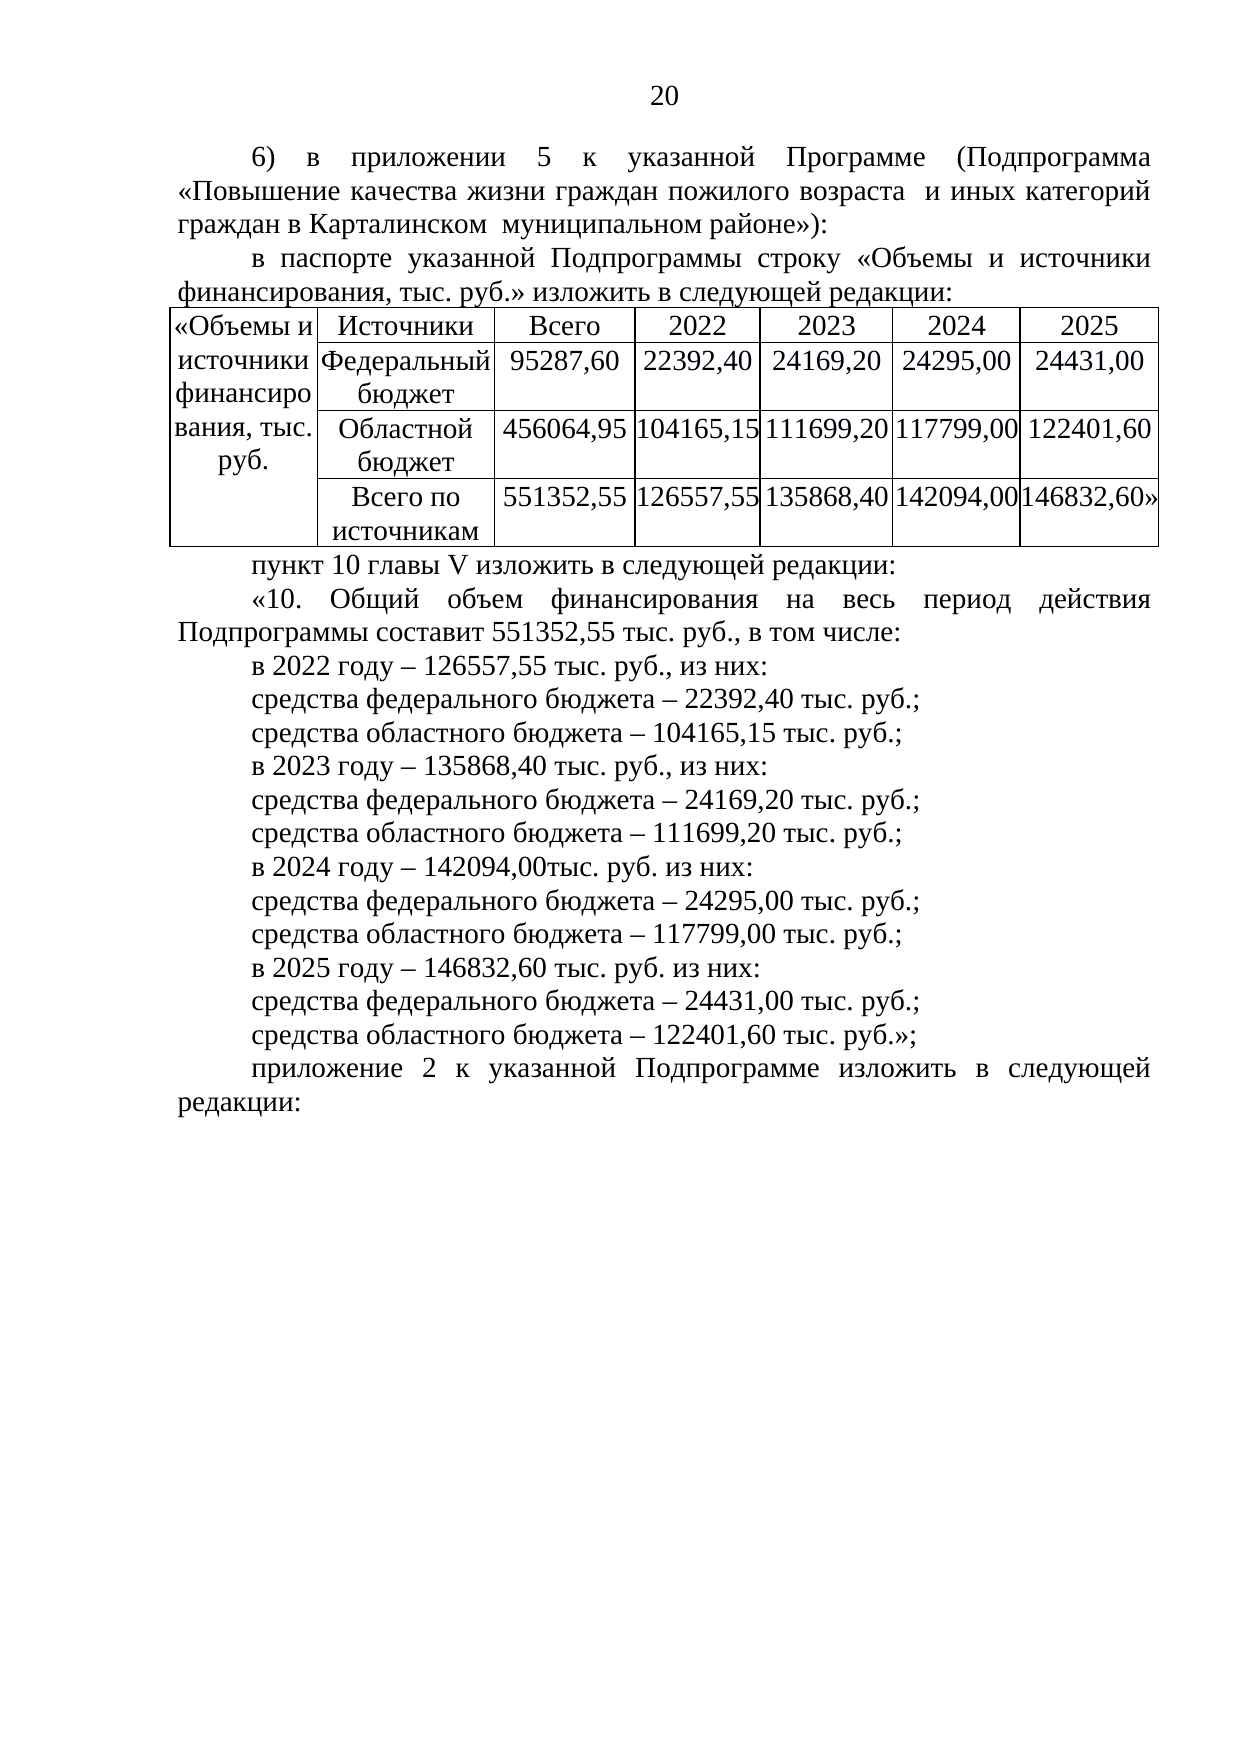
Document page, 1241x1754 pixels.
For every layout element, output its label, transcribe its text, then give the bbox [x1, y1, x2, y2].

table_cell 24169,20 [761, 343, 892, 410]
text приложение 2 к указанной Подпрограмме изложить в следующей редакции: [177, 1050, 1152, 1117]
table_cell 24431,00 [1021, 343, 1158, 410]
text средства федерального бюджета – 22392,40 тыс. руб.; [177, 681, 1152, 715]
text средства федерального бюджета – 24169,20 тыс. руб.; [177, 782, 1152, 816]
text в 2025 году – 146832,60 тыс. руб. из них: [177, 950, 1152, 983]
table_cell 122401,60 [1021, 411, 1158, 478]
table_cell Всего по источникам [318, 479, 494, 546]
text средства федерального бюджета – 24431,00 тыс. руб.; [177, 983, 1152, 1017]
table_cell 95287,60 [495, 343, 634, 410]
table_header «Объемы и источники финансирования, тыс. руб. [171, 308, 317, 546]
table_header 2022 [636, 308, 759, 342]
table_header 2023 [761, 308, 892, 342]
text средства областного бюджета – 117799,00 тыс. руб.; [177, 916, 1152, 950]
text «10. Общий объем финансирования на весь период действия Подпрограммы составит 551352,55 тыс. руб., в том числе: [177, 581, 1152, 648]
text в 2023 году – 135868,40 тыс. руб., из них: [177, 748, 1152, 782]
table_cell 111699,20 [761, 411, 892, 478]
table_cell 24295,00 [893, 343, 1019, 410]
table_cell Федеральный бюджет [318, 343, 494, 410]
table_cell 104165,15 [636, 411, 759, 478]
text средства областного бюджета – 104165,15 тыс. руб.; [177, 715, 1152, 748]
text в паспорте указанной Подпрограммы строку «Объемы и источники финансирования, тыс. руб.» изложить в следующей редакции: [177, 240, 1152, 307]
table_cell Областной бюджет [318, 411, 494, 478]
table_header 2024 [893, 308, 1019, 342]
table_cell 22392,40 [636, 343, 759, 410]
table_cell 551352,55 [495, 479, 634, 546]
table_cell 135868,40 [761, 479, 892, 546]
table_header 2025 [1021, 308, 1158, 342]
text пункт 10 главы V изложить в следующей редакции: [177, 547, 1152, 581]
table_cell 126557,55 [636, 479, 759, 546]
table_cell 146832,60» [1021, 479, 1158, 546]
table_header Источники [318, 308, 494, 342]
text в 2022 году – 126557,55 тыс. руб., из них: [177, 648, 1152, 681]
table_header Всего [495, 308, 634, 342]
table_cell 117799,00 [893, 411, 1019, 478]
text средства федерального бюджета – 24295,00 тыс. руб.; [177, 883, 1152, 916]
text средства областного бюджета – 111699,20 тыс. руб.; [177, 816, 1152, 849]
text 6) в приложении 5 к указанной Программе (Подпрограмма «Повышение качества жизни граждан пожилого возраста и иных категорий граждан в Карталинском муниципальном районе»): [177, 139, 1152, 240]
text в 2024 году – 142094,00тыс. руб. из них: [177, 849, 1152, 883]
table_cell 456064,95 [495, 411, 634, 478]
text средства областного бюджета – 122401,60 тыс. руб.»; [177, 1017, 1152, 1050]
table_cell 142094,00 [893, 479, 1019, 546]
